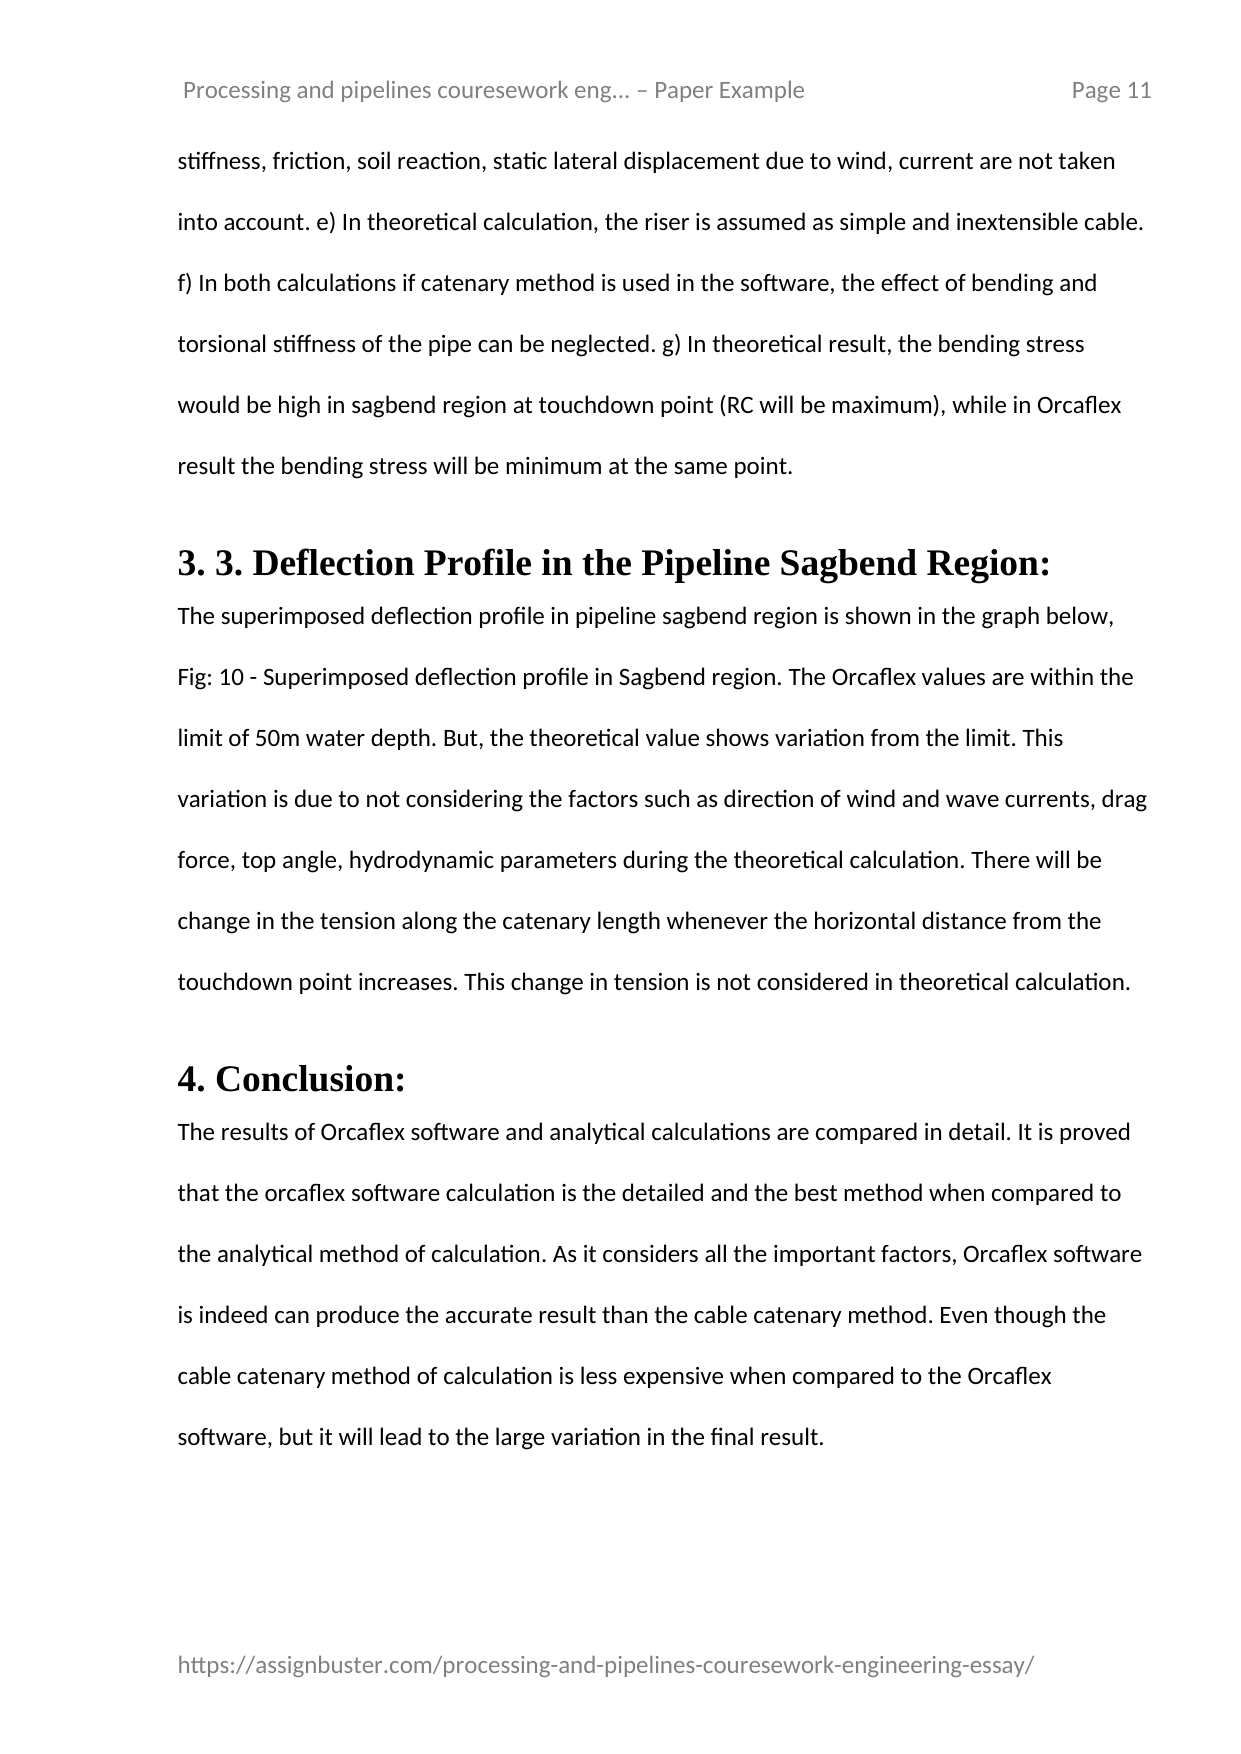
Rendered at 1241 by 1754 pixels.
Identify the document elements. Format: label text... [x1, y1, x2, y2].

subtitle 4. Conclusion: [177, 1057, 1152, 1100]
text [177, 145, 1152, 481]
text The results of Orcaflex software and analytical calculations are compared in detail. It is proved that the orcaflex software calculation is the detailed and the best method when compared to the analytical method of calculation. As it considers all the important factors, Orcaflex software is indeed can produce the accurate result than the cable catenary method. Even though the cable catenary method of calculation is less expensive when compared to the Orcaflex software, but it will lead to the large variation in the final result. [177, 1116, 1152, 1451]
text The superimposed deflection profile in pipeline sagbend region is shown in the graph below, Fig: 10 - Superimposed deflection profile in Sagbend region. The Orcaflex values are within the limit of 50m water depth. But, the theoretical value shows variation from the limit. This variation is due to not considering the factors such as direction of wind and wave currents, drag force, top angle, hydrodynamic parameters during the theoretical calculation. There will be change in the tension along the catenary length whenever the horizontal distance from the touchdown point increases. This change in tension is not considered in theoretical calculation. [177, 600, 1152, 997]
subtitle 3. 3. Deflection Profile in the Pipeline Sagbend Region: [177, 541, 1152, 584]
